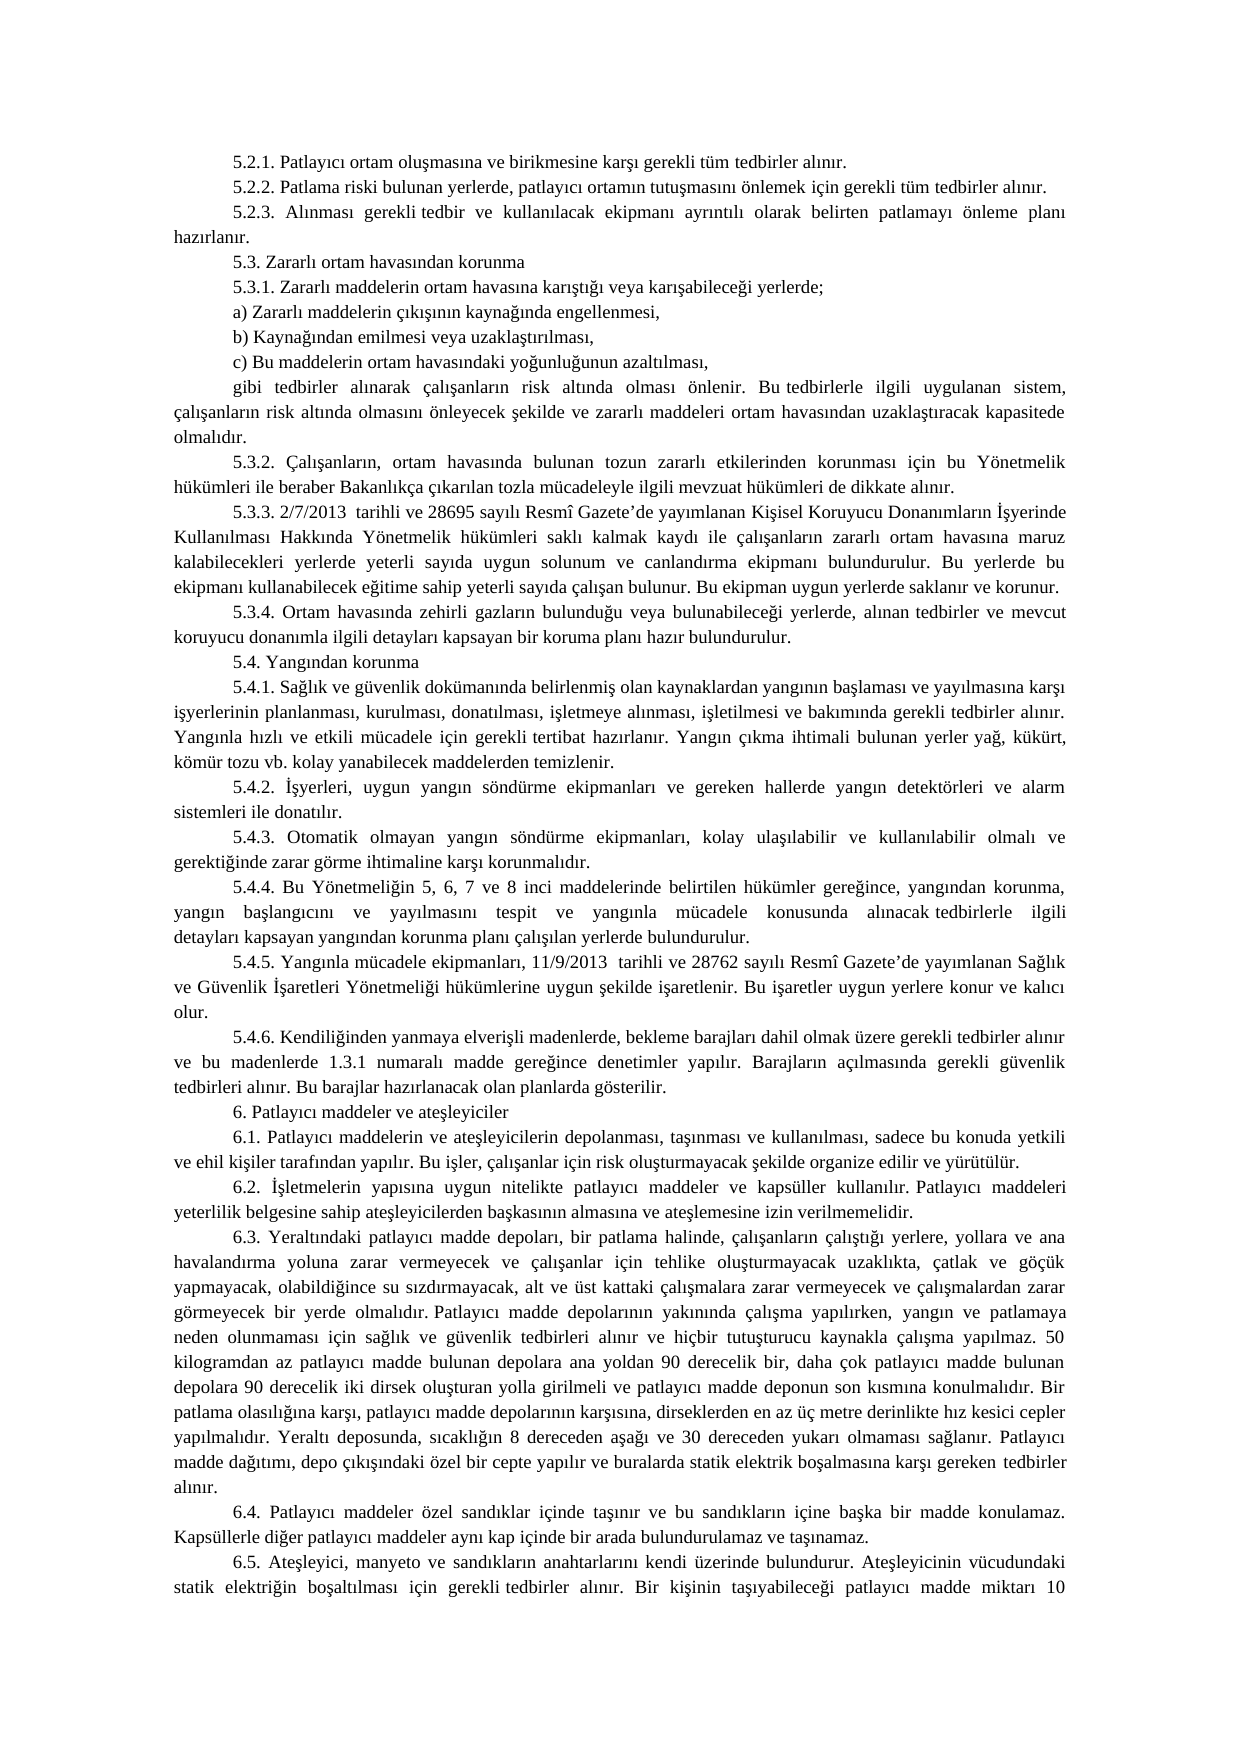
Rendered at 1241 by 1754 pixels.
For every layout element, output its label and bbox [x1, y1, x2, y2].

table_header [146, 148, 1094, 1598]
